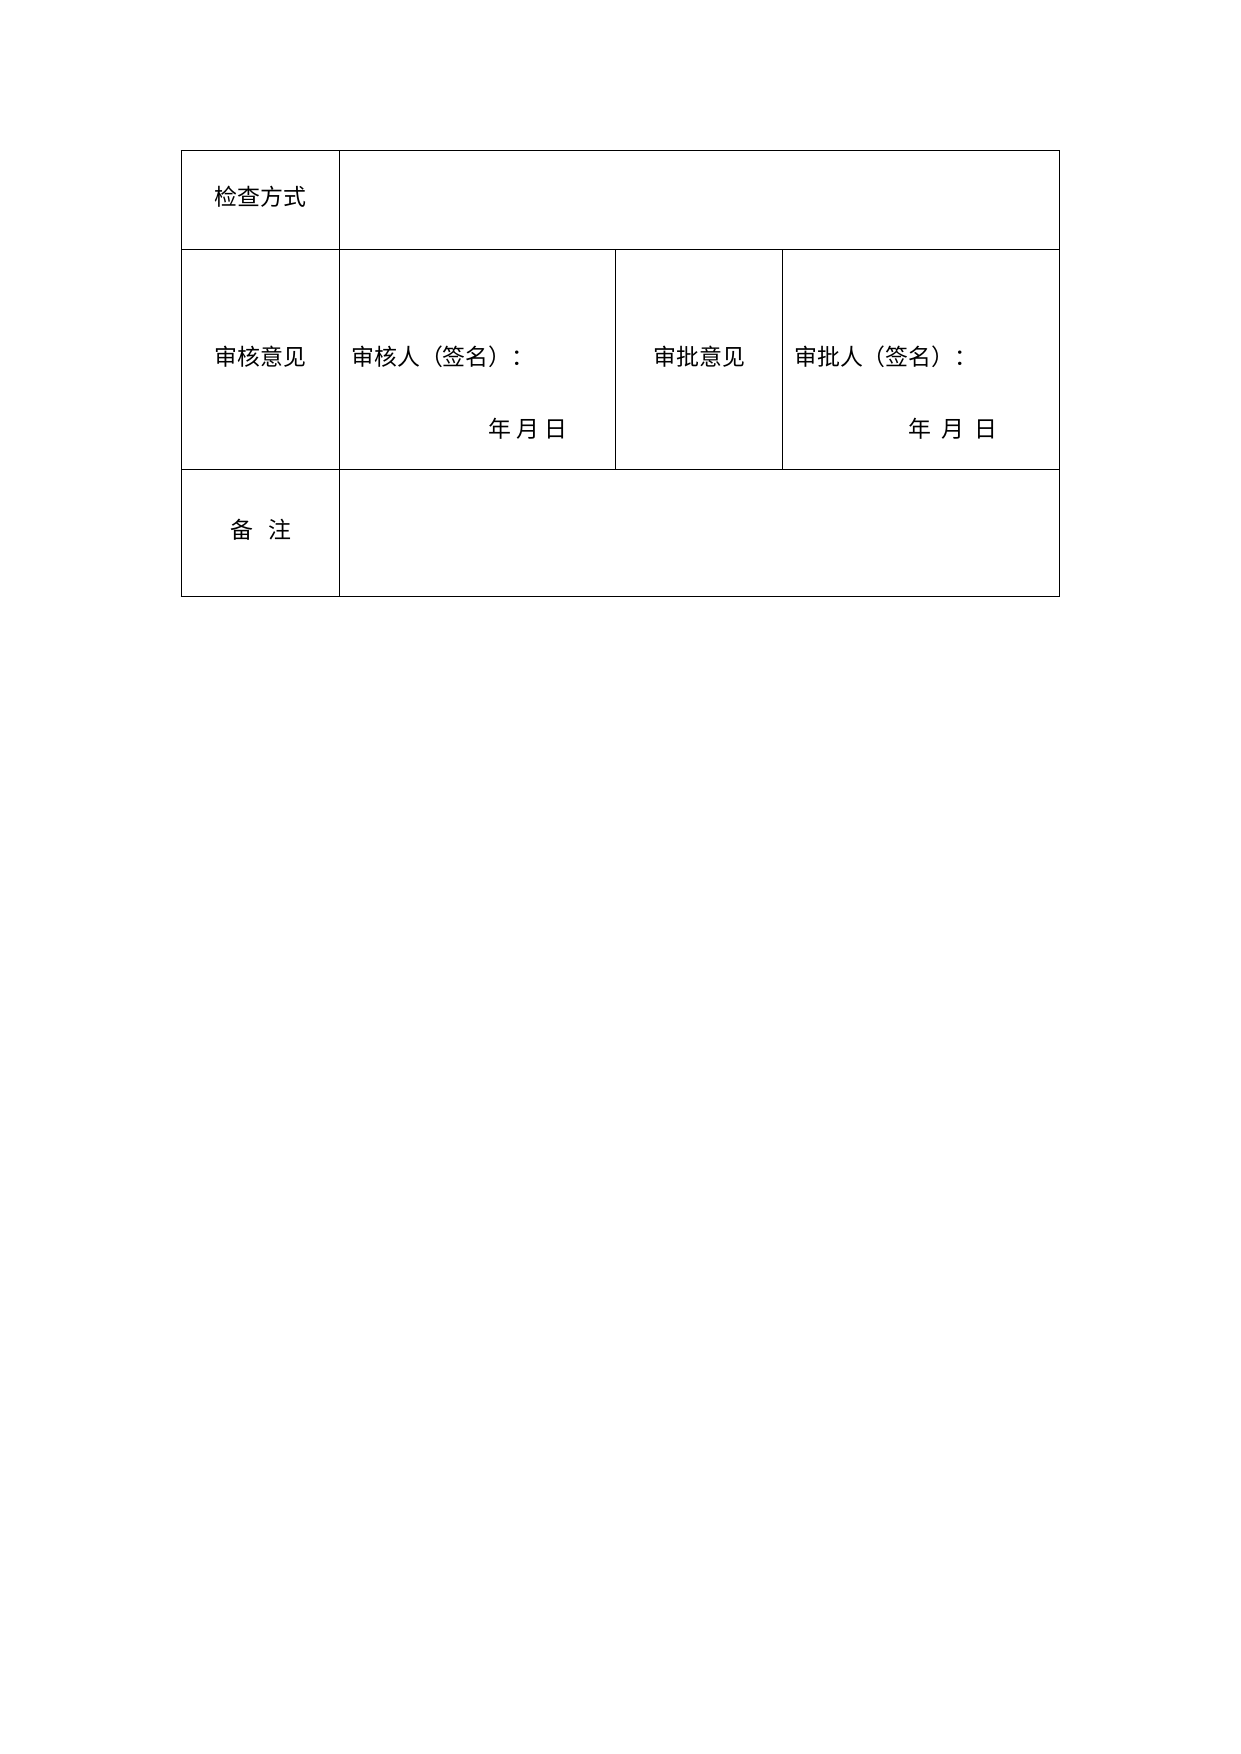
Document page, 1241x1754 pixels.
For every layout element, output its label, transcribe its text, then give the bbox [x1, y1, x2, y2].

table_cell 审核人（签名）： 年 月 日 [340, 250, 615, 469]
table_cell 审批意见 [616, 250, 782, 469]
table_cell 审批人（签名）： 年 月 日 [783, 250, 1059, 469]
table_cell 备 注 [182, 470, 339, 596]
table_cell [340, 151, 1059, 249]
table_cell [340, 470, 1059, 596]
table_cell 审核意见 [182, 250, 339, 469]
table_cell 检查方式 [182, 151, 339, 249]
